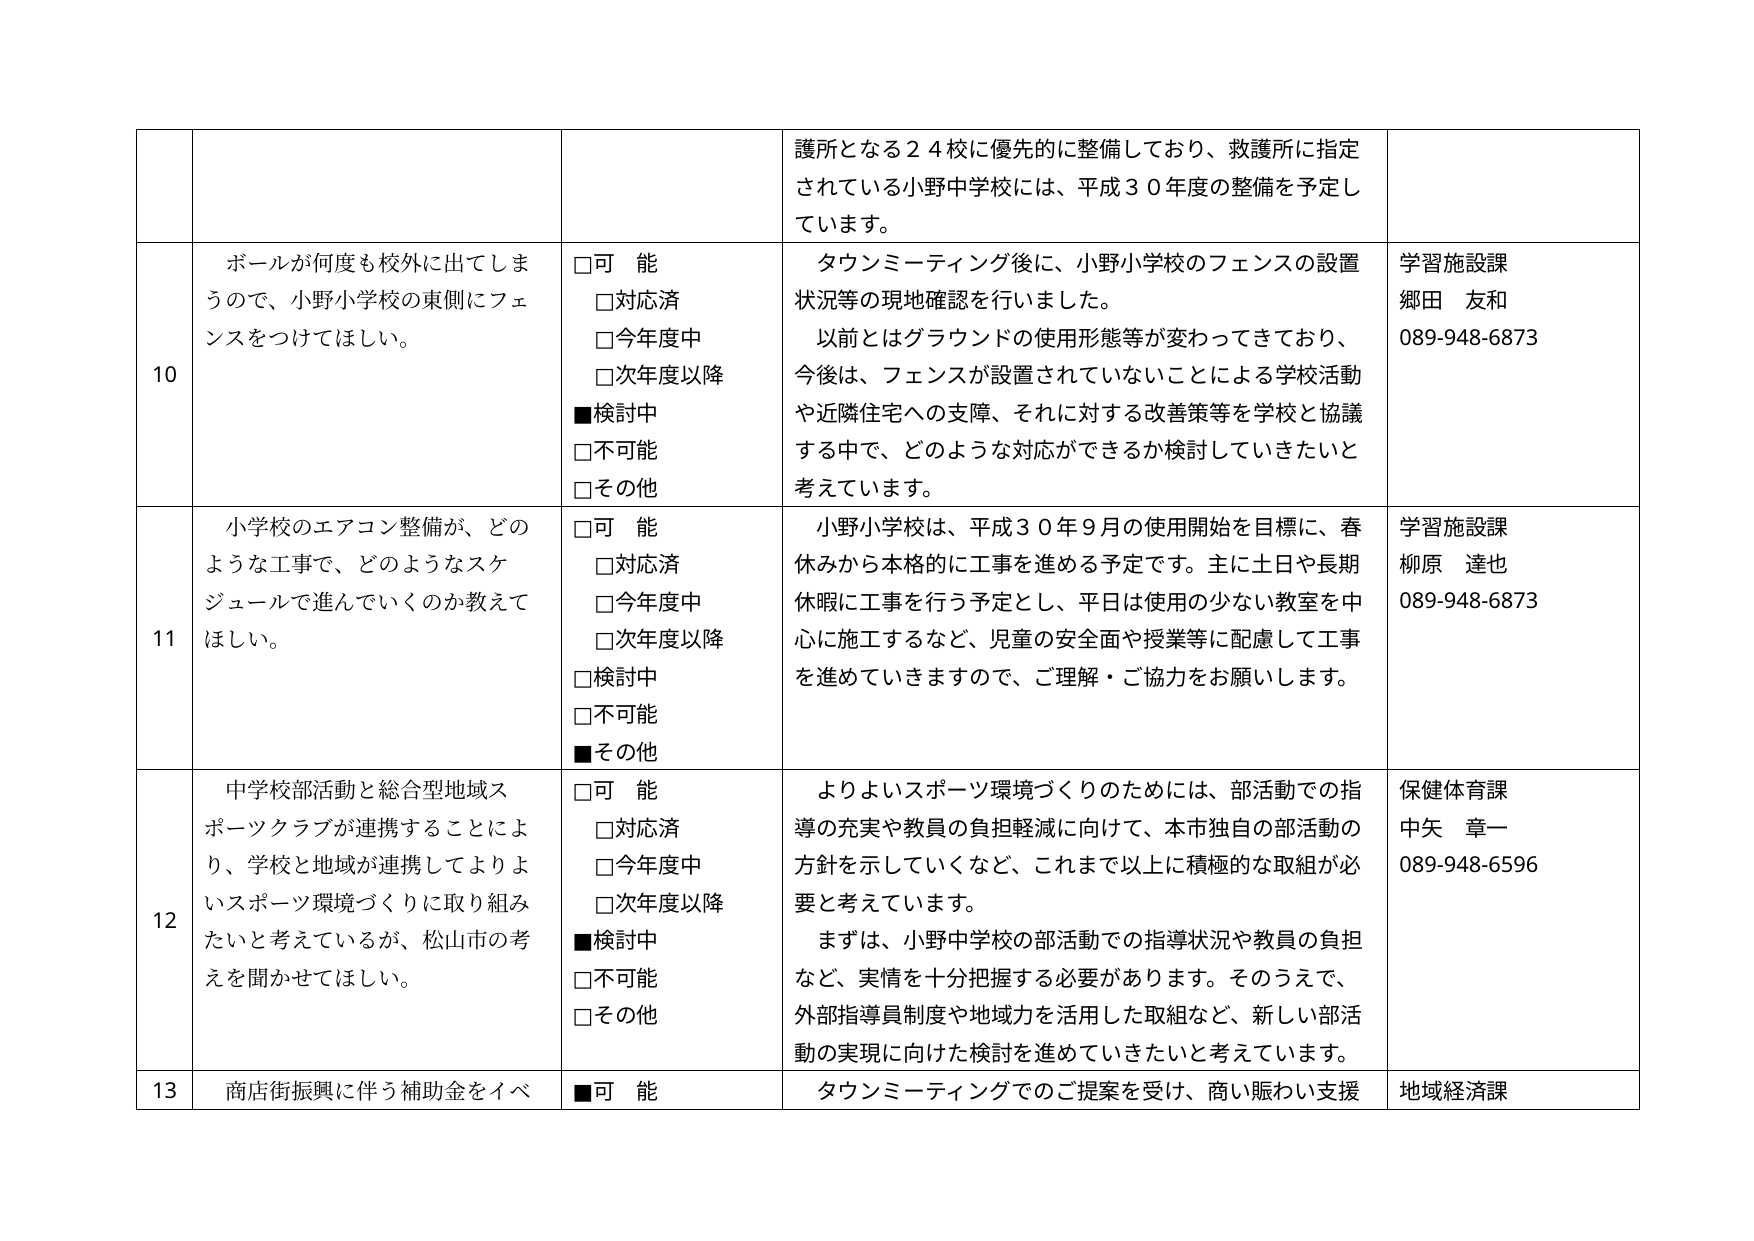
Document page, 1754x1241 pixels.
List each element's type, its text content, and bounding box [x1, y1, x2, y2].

table_cell □可 能 □対応済 □今年度中 □次年度以降 ■検討中 □不可能 □その他 [562, 770, 782, 1070]
table_cell 学習施設課 郷田 友和 089-948-6873 [1388, 243, 1639, 506]
table_cell 13 [137, 1071, 192, 1109]
table_cell 11 [137, 507, 192, 769]
table_cell ボールが何度も校外に出てしまうので、小野小学校の東側にフェンスをつけてほしい。 [193, 243, 561, 506]
table_cell 学習施設課 柳原 達也 089-948-6873 [1388, 507, 1639, 769]
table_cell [1388, 1071, 1639, 1109]
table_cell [783, 1071, 1387, 1109]
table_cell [193, 1071, 561, 1109]
table_cell よりよいスポーツ環境づくりのためには、部活動での指導の充実や教員の負担軽減に向けて、本市独自の部活動の方針を示していくなど、これまで以上に積極的な取組が必要と考えています。 まずは、小野中学校の部活動での指導状況や教員の負担など、実情を十分把握する必要があります。そのうえで、外部指導員制度や地域力を活用した取組など、新しい部活動の実現に向けた検討を進めていきたいと考えています。 [783, 770, 1387, 1070]
table_cell 12 [137, 770, 192, 1070]
table_cell □可 能 □対応済 □今年度中 □次年度以降 □検討中 □不可能 ■その他 [562, 507, 782, 769]
table_cell □可 能 □対応済 □今年度中 □次年度以降 ■検討中 □不可能 □その他 [562, 243, 782, 506]
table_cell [783, 130, 1387, 242]
table_cell 小学校のエアコン整備が、どのような工事で、どのようなスケジュールで進んでいくのか教えてほしい。 [193, 507, 561, 769]
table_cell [562, 130, 782, 242]
table_cell 10 [137, 243, 192, 506]
table_cell 保健体育課 中矢 章一 089-948-6596 [1388, 770, 1639, 1070]
table_cell 9 [137, 130, 192, 242]
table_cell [193, 130, 561, 242]
table_cell 小野小学校は、平成３０年９月の使用開始を目標に、春休みから本格的に工事を進める予定です。主に土日や長期休暇に工事を行う予定とし、平日は使用の少ない教室を中心に施工するなど、児童の安全面や授業等に配慮して工事を進めていきますので、ご理解・ご協力をお願いします。 [783, 507, 1387, 769]
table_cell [562, 1071, 782, 1109]
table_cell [1388, 130, 1639, 242]
table_cell 中学校部活動と総合型地域スポーツクラブが連携することにより、学校と地域が連携してよりよいスポーツ環境づくりに取り組みたいと考えているが、松山市の考えを聞かせてほしい。 [193, 770, 561, 1070]
table_cell タウンミーティング後に、小野小学校のフェンスの設置状況等の現地確認を行いました。 以前とはグラウンドの使用形態等が変わってきており、今後は、フェンスが設置されていないことによる学校活動や近隣住宅への支障、それに対する改善策等を学校と協議する中で、どのような対応ができるか検討していきたいと考えています。 [783, 243, 1387, 506]
